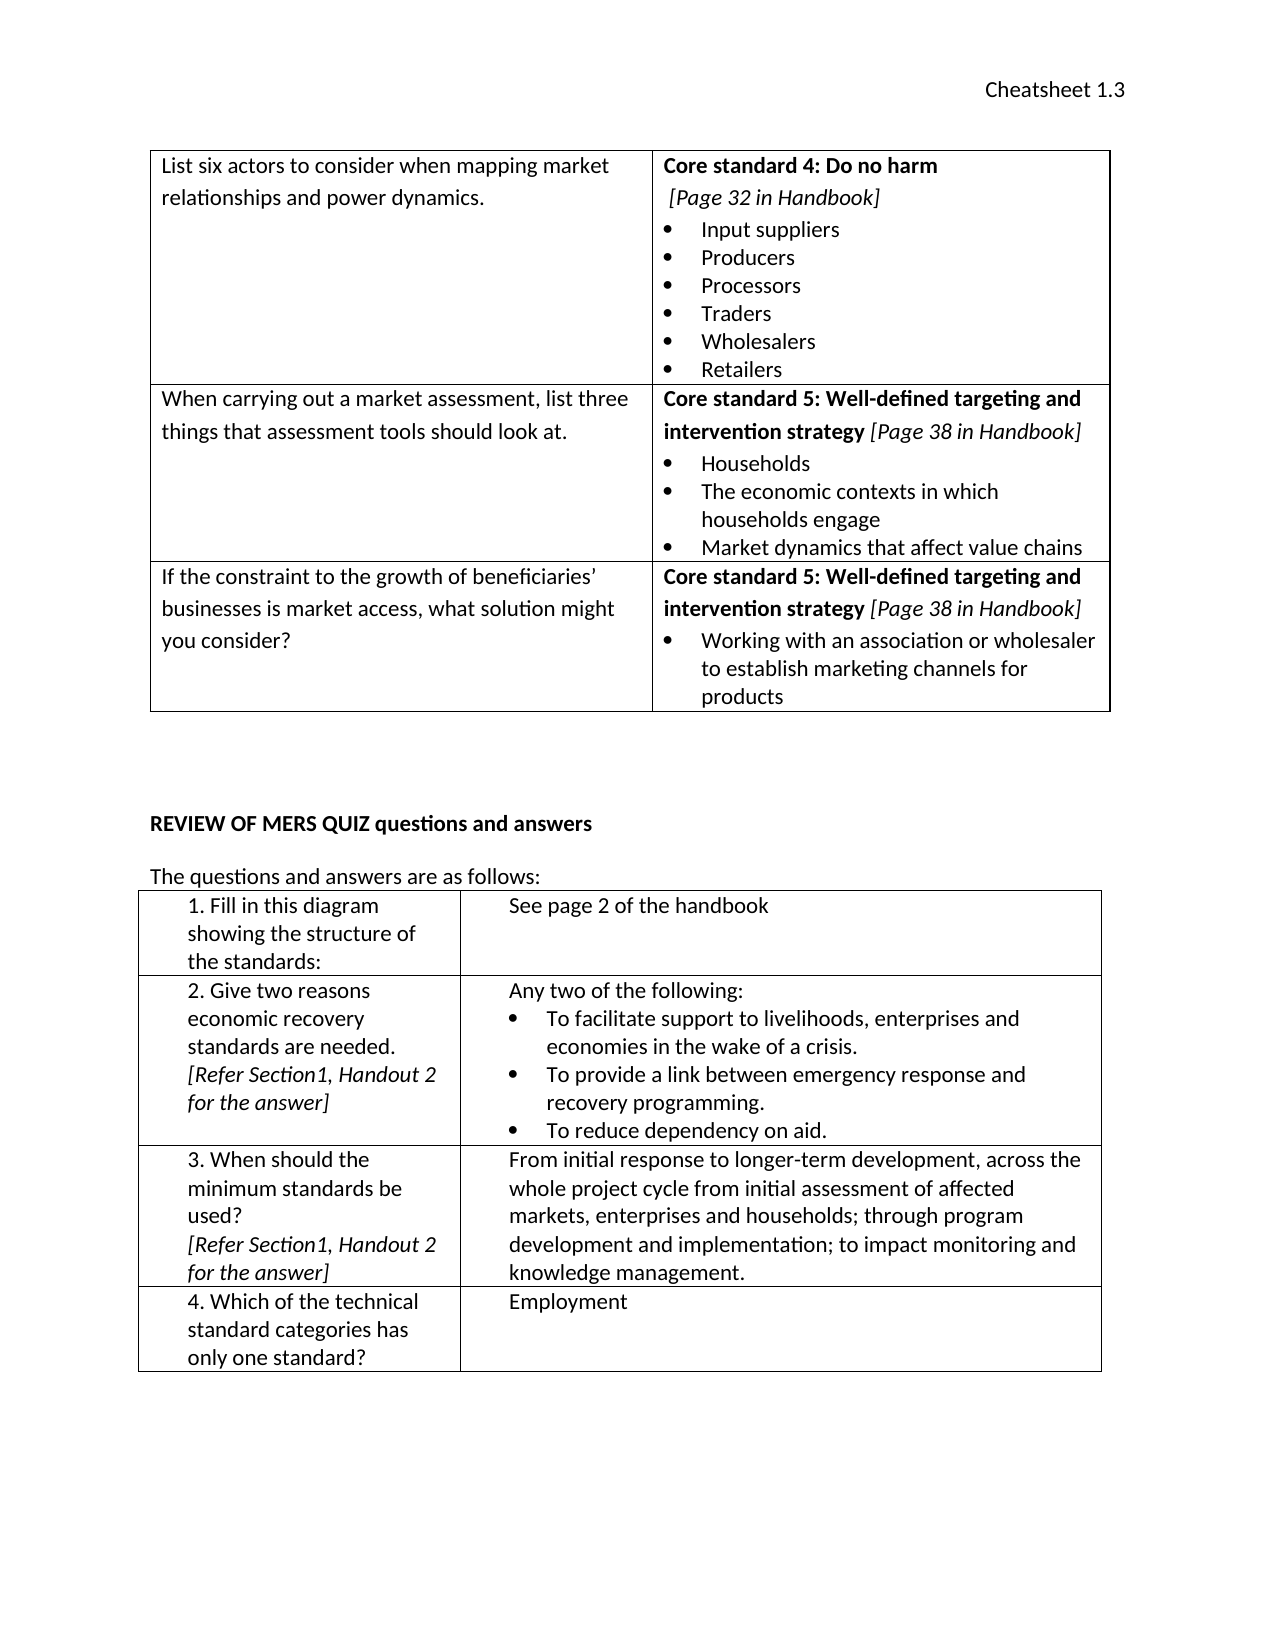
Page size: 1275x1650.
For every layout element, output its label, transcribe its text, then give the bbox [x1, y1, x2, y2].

table_cell Core standard 4: Do no harm [Page 32 in Handbook] Input suppliers Producers Processors Traders Wholesalers Retailers [653, 151, 1109, 383]
table_header See page 2 of the handbook [461, 891, 1101, 975]
table_cell 3. When should the minimum standards be used? [Refer Section1, Handout 2 for the answer] [139, 1146, 460, 1286]
table_cell From initial response to longer-term development, across the whole project cycle from initial assessment of affected markets, enterprises and households; through program development and implementation; to impact monitoring and knowledge management. [461, 1146, 1101, 1286]
table_cell Employment [461, 1287, 1101, 1371]
table_header 1. Fill in this diagram showing the structure of the standards: [139, 891, 460, 975]
table_cell List six actors to consider when mapping market relationships and power dynamics. [151, 151, 652, 383]
table_cell If the constraint to the growth of beneficiaries’ businesses is market access, what solution might you consider? [151, 562, 652, 711]
table_cell 4. Which of the technical standard categories has only one standard? [139, 1287, 460, 1371]
table_cell 2. Give two reasons economic recovery standards are needed. [Refer Section1, Handout 2 for the answer] [139, 976, 460, 1144]
table_cell Any two of the following: To facilitate support to livelihoods, enterprises and economies in the wake of a crisis. To provide a link between emergency response and recovery programming. To reduce dependency on aid. [461, 976, 1101, 1144]
text The questions and answers are as follows: [150, 862, 1125, 890]
table_cell Core standard 5: Well-defined targeting and intervention strategy [Page 38 in Handbook] Households The economic contexts in which households engage Market dynamics that affect value chains [653, 385, 1109, 561]
table_cell When carrying out a market assessment, list three things that assessment tools should look at. [151, 385, 652, 561]
table_cell Core standard 5: Well-defined targeting and intervention strategy [Page 38 in Handbook] Working with an association or wholesaler to establish marketing channels for products [653, 562, 1109, 711]
text REVIEW OF MERS QUIZ questions and answers [150, 809, 1125, 837]
